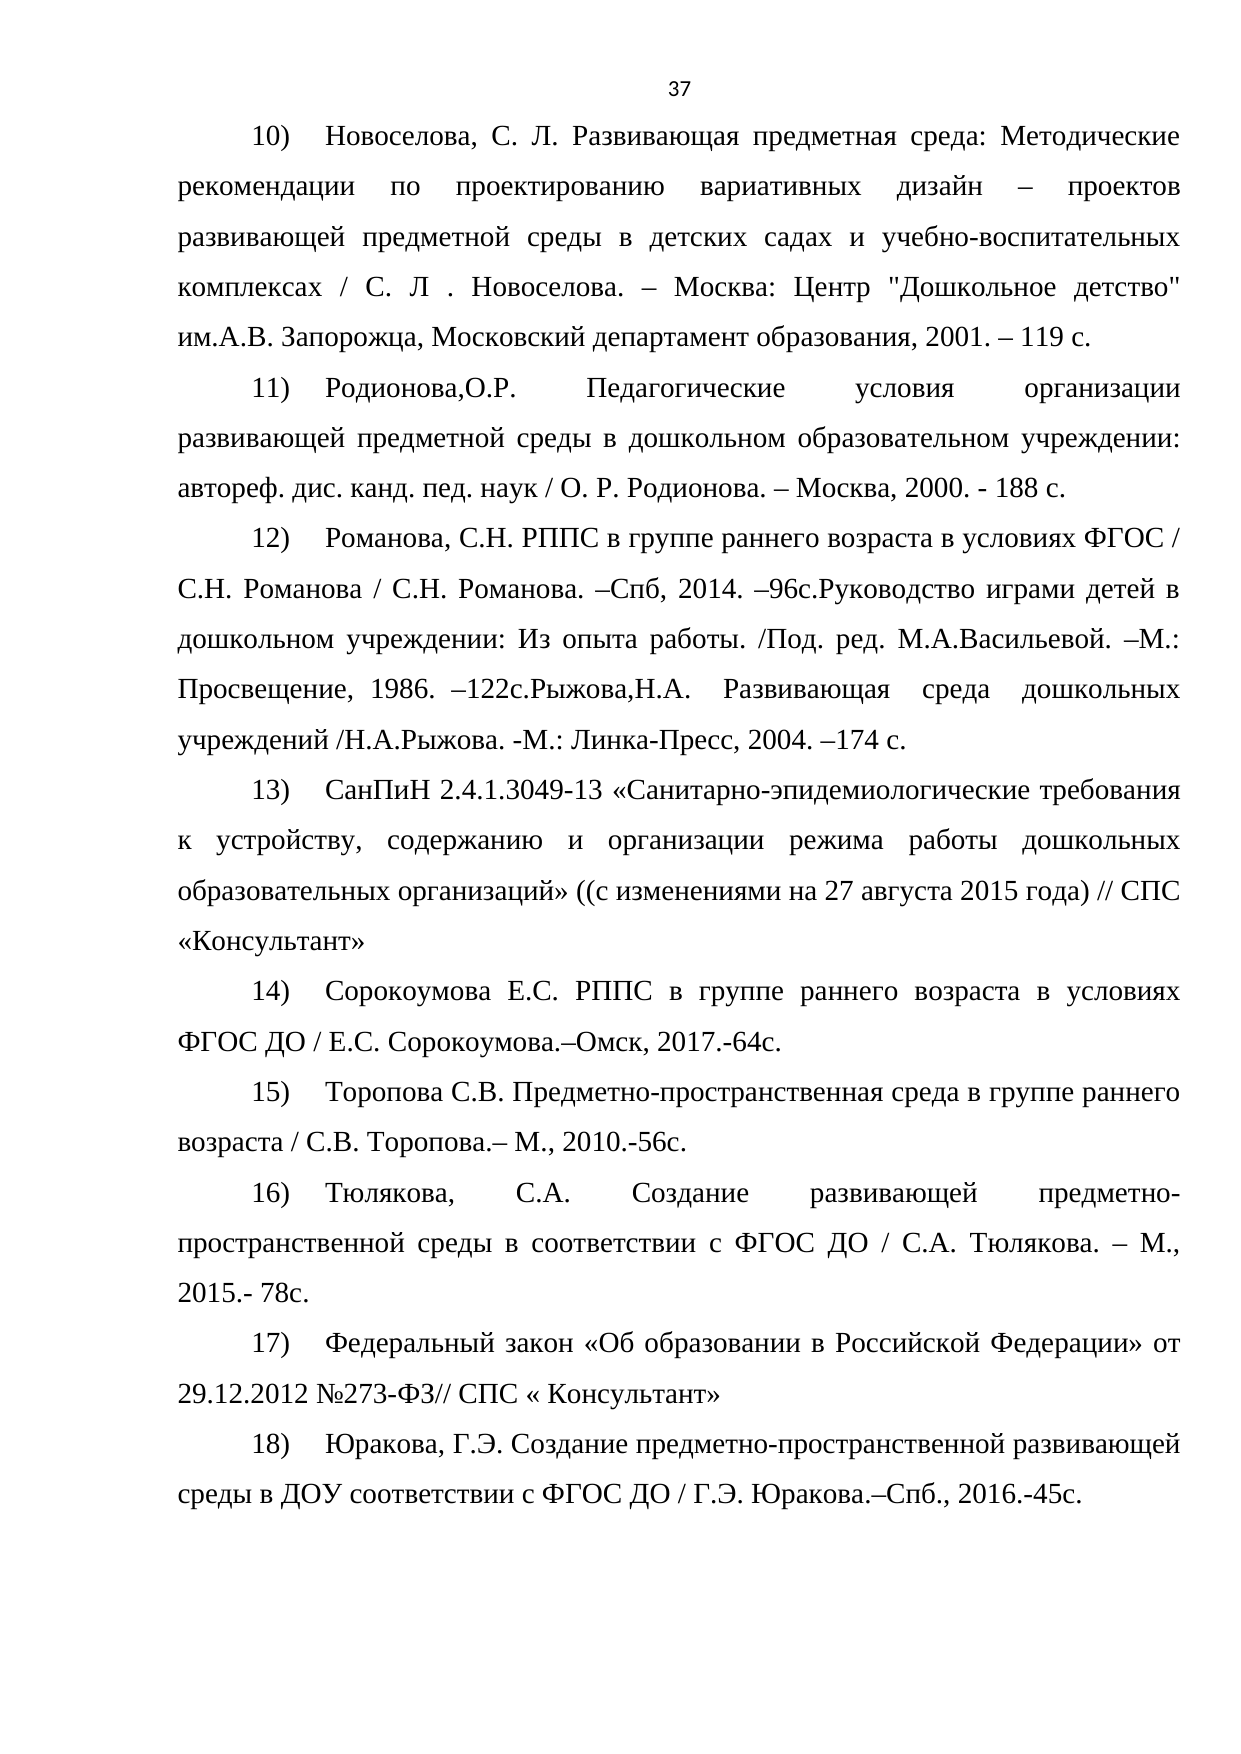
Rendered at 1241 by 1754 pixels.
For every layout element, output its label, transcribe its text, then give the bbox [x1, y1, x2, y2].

list Сорокоумова Е.С. РППС в группе раннего возраста в условиях ФГОС ДО / Е.С. Сорокоумова.–Омск, 2017.-64с. [177, 973, 1181, 1057]
list Родионова,О.Р. Педагогические условия организации развивающей предметной среды в дошкольном образовательном учреждении: автореф. дис. канд. пед. наук / О. Р. Родионова. – Москва, 2000. - 188 с. [177, 370, 1181, 504]
list Новоселова, С. Л. Развивающая предметная среда: Методические рекомендации по проектированию вариативных дизайн – проектов развивающей предметной среды в детских садах и учебно-воспитательных комплексах / С. Л . Новоселова. – Москва: Центр "Дошкольное детство" им.А.В. Запорожца, Московский департамент образования, 2001. – 119 с. [177, 118, 1181, 353]
list Тюлякова, С.А. Создание развивающей предметно-пространственной среды в соответствии с ФГОС ДО / С.А. Тюлякова. – М., 2015.- 78с. [177, 1175, 1181, 1309]
list Романова, С.Н. РППС в группе раннего возраста в условиях ФГОС / С.Н. Романова / С.Н. Романова. –Спб, 2014. –96с.Руководство играми детей в дошкольном учреждении: Из опыта работы. /Под. ред. М.А.Васильевой. –М.: Просвещение, 1986. –122с.Рыжова,Н.А. Развивающая среда дошкольных учреждений /Н.А.Рыжова. -М.: Линка-Пресс, 2004. –174 с. [177, 521, 1181, 755]
list СанПиН 2.4.1.3049-13 «Санитарно-эпидемиологические требования к устройству, содержанию и организации режима работы дошкольных образовательных организаций» ((с изменениями на 27 августа 2015 года) // СПС «Консультант» [177, 772, 1181, 957]
list Федеральный закон «Об образовании в Российской Федерации» от 29.12.2012 №273-ФЗ// СПС « Консультант» [177, 1326, 1181, 1409]
list Юракова, Г.Э. Создание предметно-пространственной развивающей среды в ДОУ соответствии с ФГОС ДО / Г.Э. Юракова.–Спб., 2016.-45с. [177, 1426, 1181, 1510]
list Торопова С.В. Предметно-пространственная среда в группе раннего возраста / С.В. Торопова.– М., 2010.-56с. [177, 1074, 1181, 1158]
